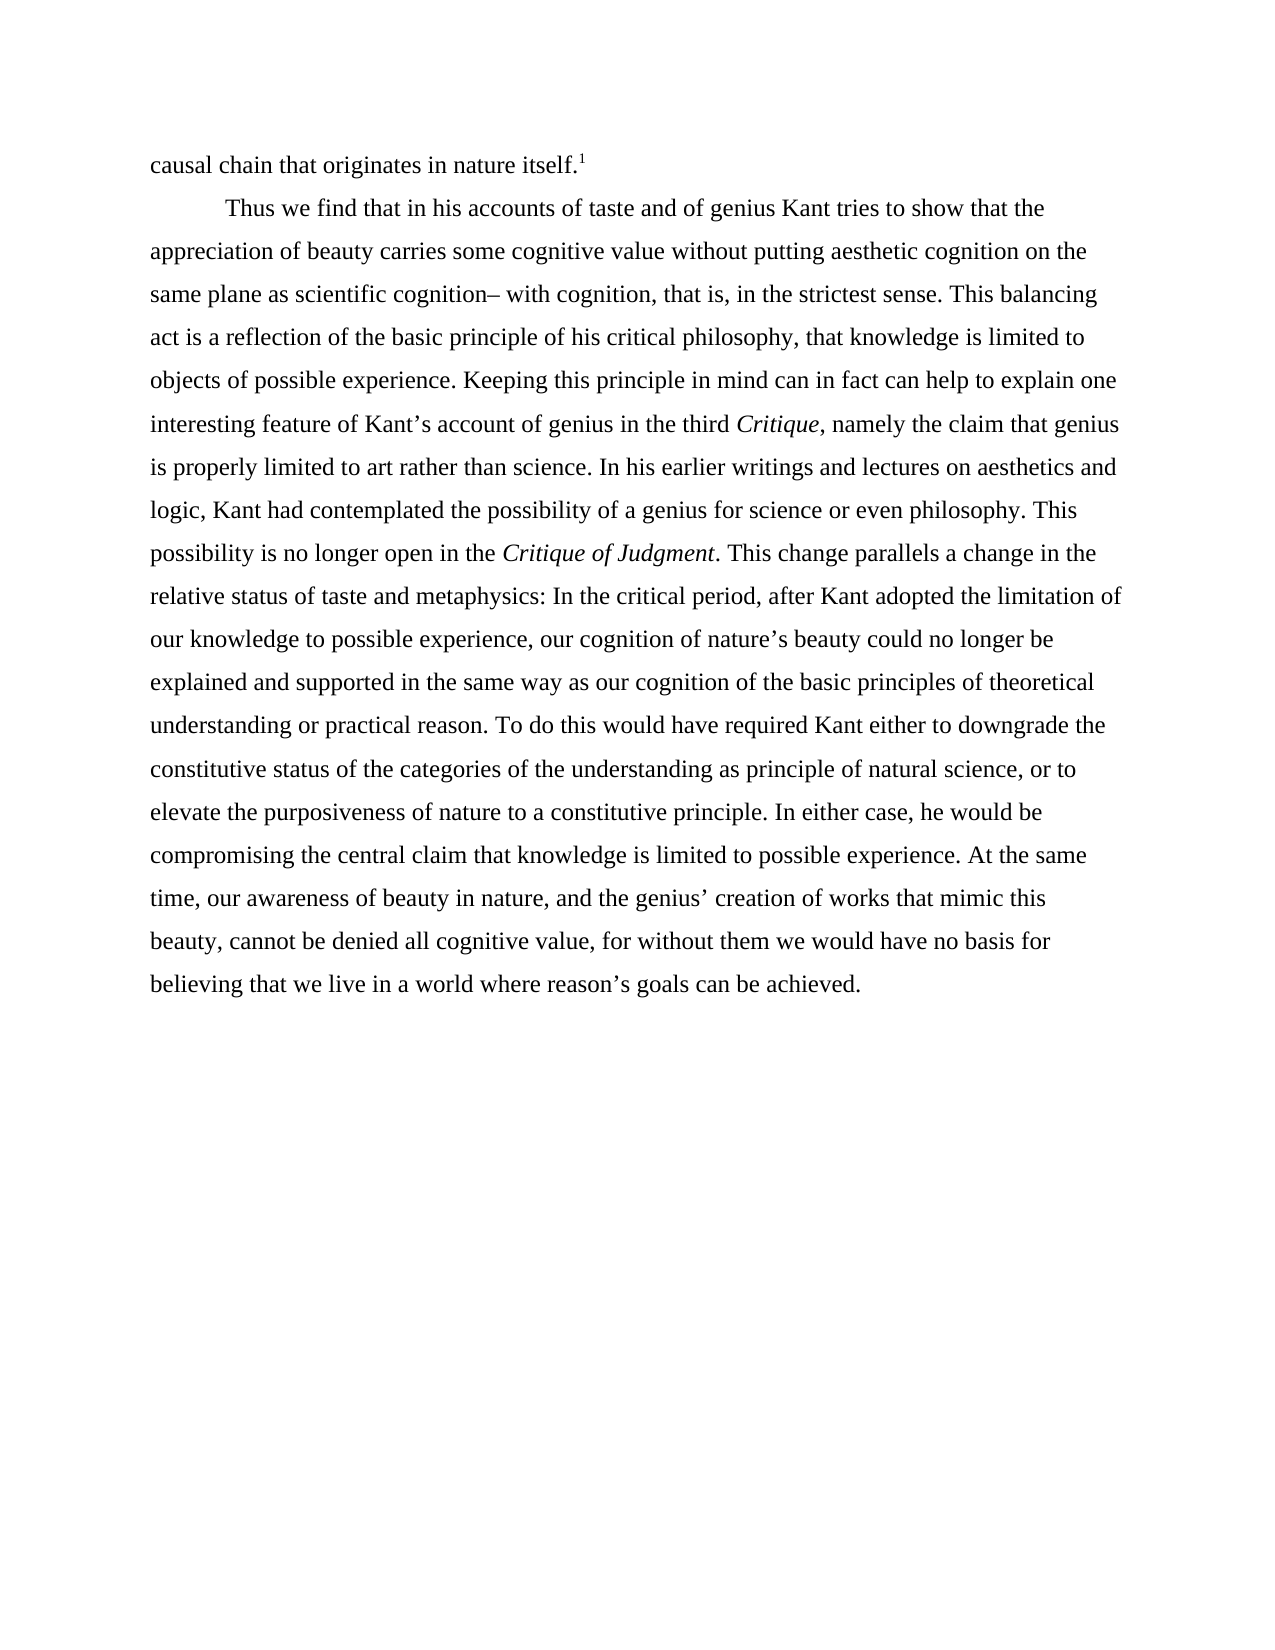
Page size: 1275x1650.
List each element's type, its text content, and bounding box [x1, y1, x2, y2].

text Thus we find that in his accounts of taste and of genius Kant tries to show that the appreciation of beauty carries some cognitive value without putting aesthetic cognition on the same plane as scientific cognition– with cognition, that is, in the strictest sense. This balancing act is a reflection of the basic principle of his critical philosophy, that knowledge is limited to objects of possible experience. Keeping this principle in mind can in fact can help to explain one interesting feature of Kant’s account of genius in the third Critique, namely the claim that genius is properly limited to art rather than science. In his earlier writings and lectures on aesthetics and logic, Kant had contemplated the possibility of a genius for science or even philosophy. This possibility is no longer open in the Critique of Judgment. This change parallels a change in the relative status of taste and metaphysics: In the critical period, after Kant adopted the limitation of our knowledge to possible experience, our cognition of nature’s beauty could no longer be explained and supported in the same way as our cognition of the basic principles of theoretical understanding or practical reason. To do this would have required Kant either to downgrade the constitutive status of the categories of the understanding as principle of natural science, or to elevate the purposiveness of nature to a constitutive principle. In either case, he would be compromising the central claim that knowledge is limited to possible experience. At the same time, our awareness of beauty in nature, and the genius’ creation of works that mimic this beauty, cannot be denied all cognitive value, for without them we would have no basis for believing that we live in a world where reason’s goals can be achieved. [150, 193, 1125, 998]
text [150, 150, 1125, 179]
